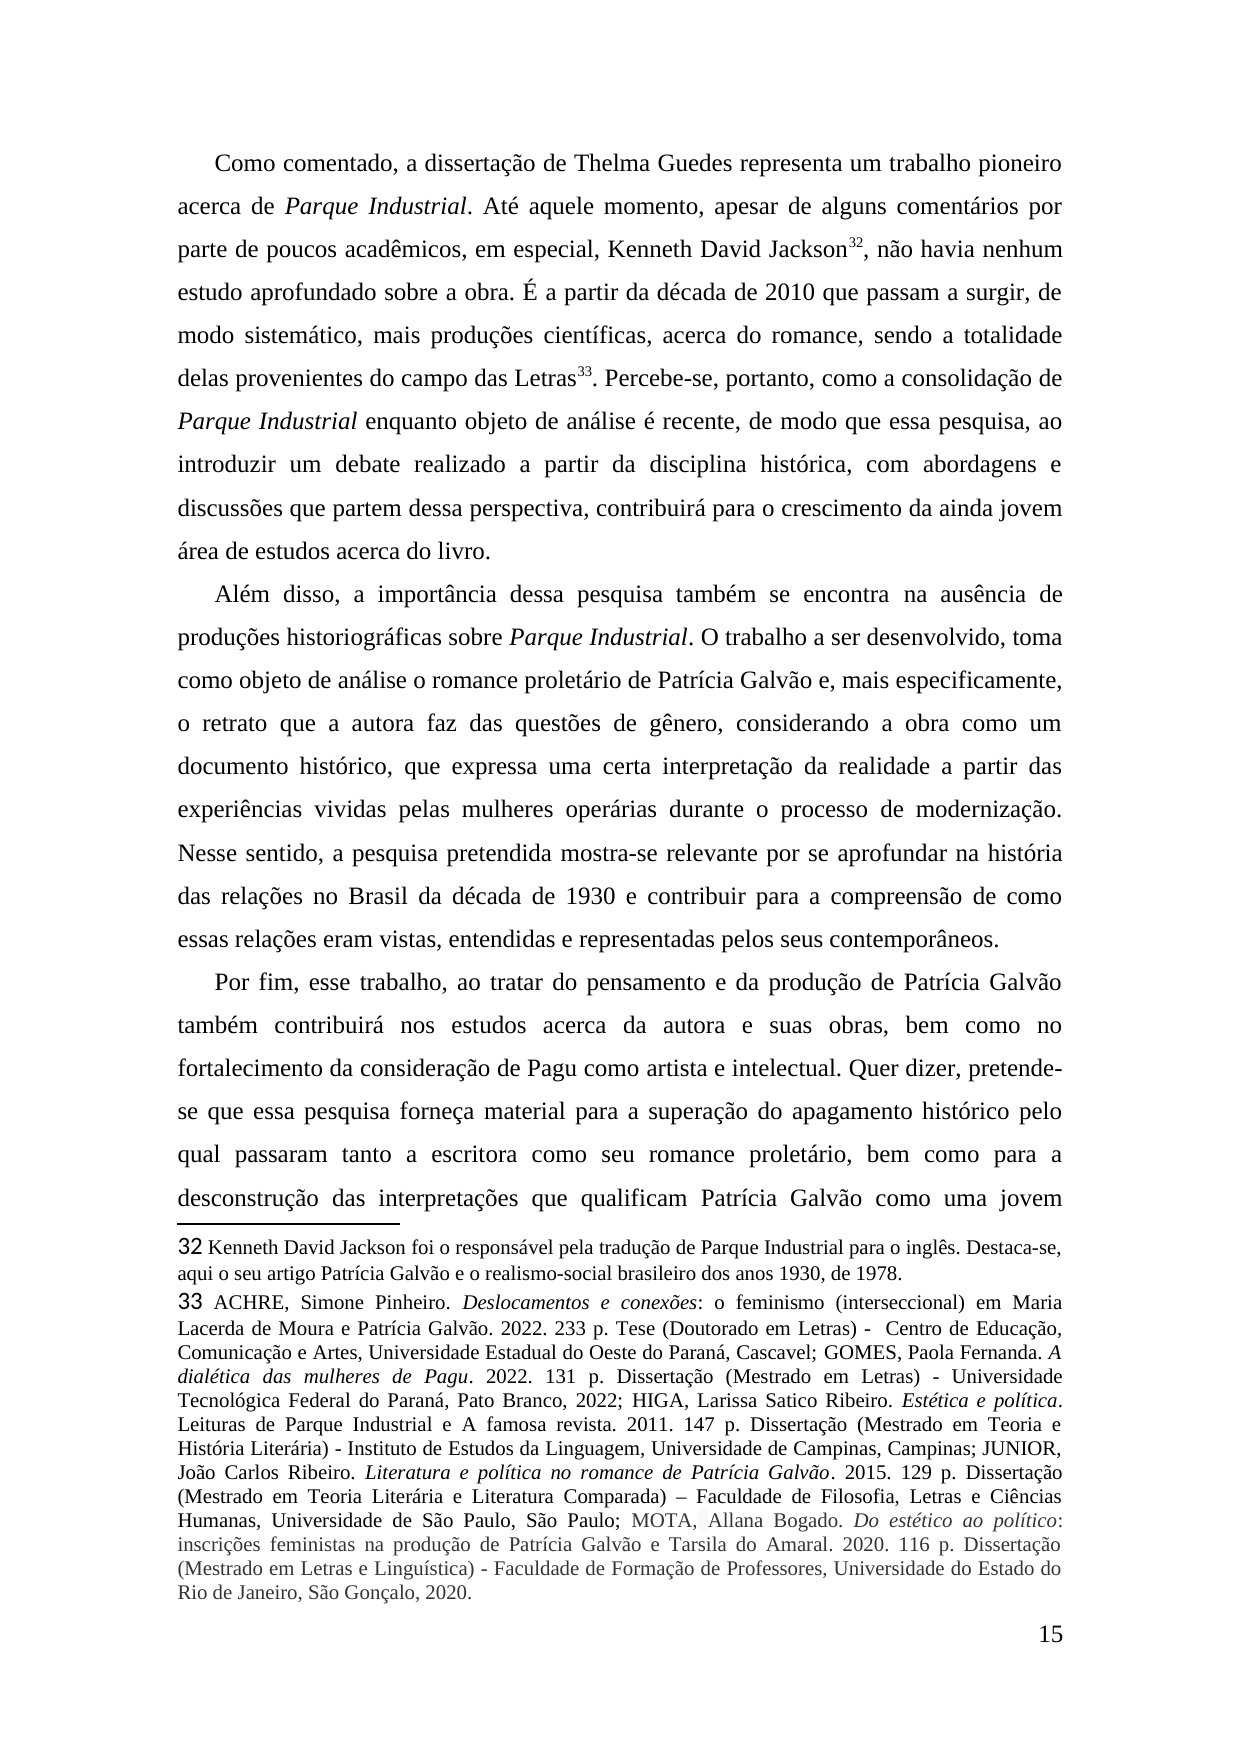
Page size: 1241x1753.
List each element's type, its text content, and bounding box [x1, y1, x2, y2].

text Além disso, a importância dessa pesquisa também se encontra na ausência de produções historiográficas sobre Parque Industrial. O trabalho a ser desenvolvido, toma como objeto de análise o romance proletário de Patrícia Galvão e, mais especificamente, o retrato que a autora faz das questões de gênero, considerando a obra como um documento histórico, que expressa uma certa interpretação da realidade a partir das experiências vividas pelas mulheres operárias durante o processo de modernização. Nesse sentido, a pesquisa pretendida mostra-se relevante por se aprofundar na história das relações no Brasil da década de 1930 e contribuir para a compreensão de como essas relações eram vistas, entendidas e representadas pelos seus contemporâneos. [177, 579, 1063, 953]
text Como comentado, a dissertação de Thelma Guedes representa um trabalho pioneiro acerca de Parque Industrial. Até aquele momento, apesar de alguns comentários por parte de poucos acadêmicos, em especial, Kenneth David Jackson, não havia nenhum estudo aprofundado sobre a obra. É a partir da década de 2010 que passam a surgir, de modo sistemático, mais produções científicas, acerca do romance, sendo a totalidade delas provenientes do campo das Letras. Percebe-se, portanto, como a consolidação de Parque Industrial enquanto objeto de análise é recente, de modo que essa pesquisa, ao introduzir um debate realizado a partir da disciplina histórica, com abordagens e discussões que partem dessa perspectiva, contribuirá para o crescimento da ainda jovem área de estudos acerca do livro. [177, 148, 1063, 564]
text Por fim, esse trabalho, ao tratar do pensamento e da produção de Patrícia Galvão também contribuirá nos estudos acerca da autora e suas obras, bem como no fortalecimento da consideração de Pagu como artista e intelectual. Quer dizer, pretende-se que essa pesquisa forneça material para a superação do apagamento histórico pelo qual passaram tanto a escritora como seu romance proletário, bem como para a desconstrução das interpretações que qualificam Patrícia Galvão como uma jovem ingênua, inexperiente e Parque Industrial como um livro que, dado seu marcado engajamento político, não teria relevância literária. [177, 967, 1063, 1211]
